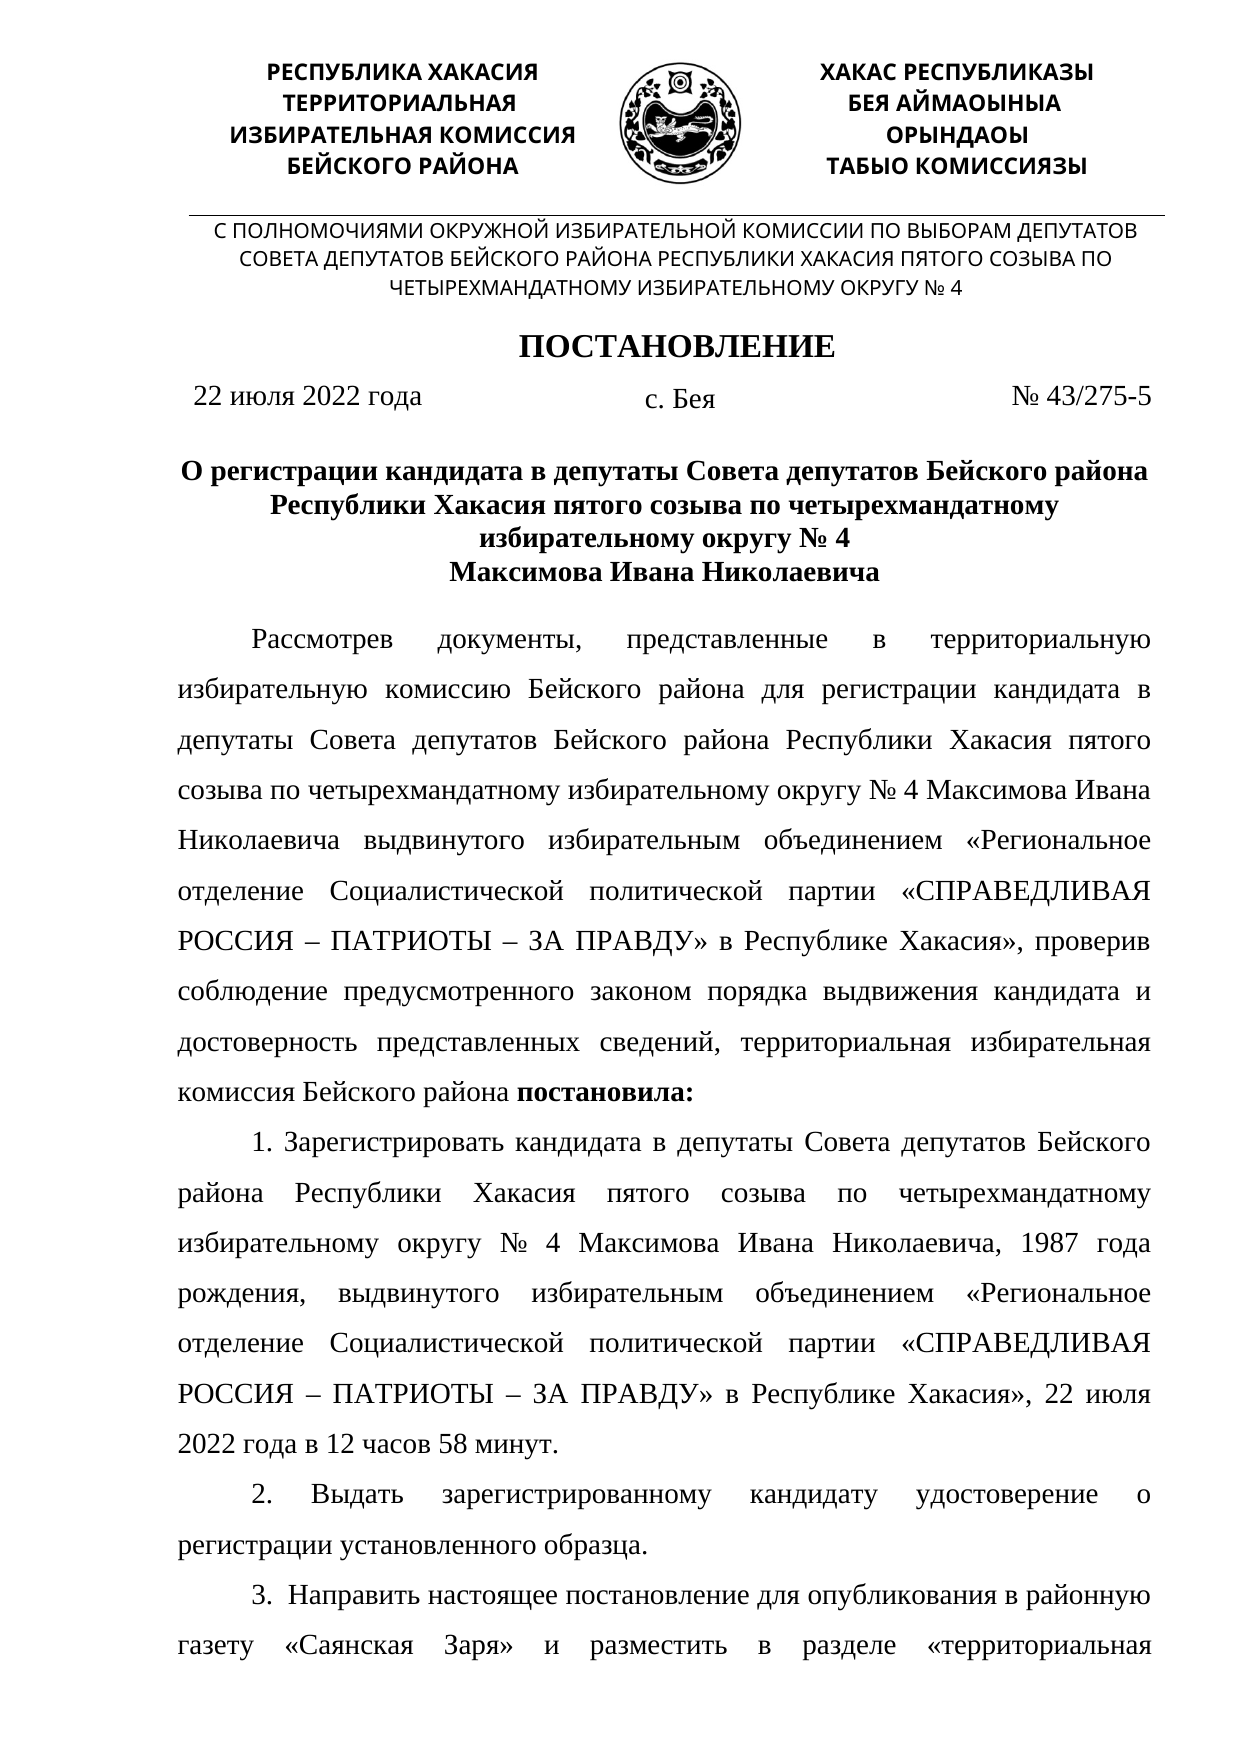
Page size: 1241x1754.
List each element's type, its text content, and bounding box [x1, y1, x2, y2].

text Максимова Ивана Николаевича [177, 554, 1152, 588]
table_cell 22 июля 2022 года [189, 375, 617, 420]
table_header РЕСПУБЛИКА ХАКАСИЯ ТЕРРИТОРИАЛЬНАЯ ИЗБИРАТЕЛЬНАЯ КОМИССИЯ БЕЙСКОГО РАЙОНА [189, 56, 617, 215]
text О регистрации кандидата в депутаты Совета депутатов Бейского района Республики Хакасия пятого созыва по четырехмандатному избирательному округу № 4 [177, 453, 1152, 554]
table_cell с. Бея [617, 375, 749, 420]
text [177, 1577, 1152, 1661]
text Рассмотрев документы, представленные в территориальную избирательную комиссию Бейского района для регистрации кандидата в депутаты Совета депутатов Бейского района Республики Хакасия пятого созыва по четырехмандатному избирательному округу № 4 Максимова Ивана Николаевича выдвинутого избирательным объединением «Региональное отделение Социалистической политической партии «СПРАВЕДЛИВАЯ РОССИЯ – ПАТРИОТЫ – ЗА ПРАВДУ» в Республике Хакасия», проверив соблюдение предусмотренного законом порядка выдвижения кандидата и достоверность представленных сведений, территориальная избирательная комиссия Бейского района постановила: [177, 621, 1152, 1108]
text 1. Зарегистрировать кандидата в депутаты Совета депутатов Бейского района Республики Хакасия пятого созыва по четырехмандатному избирательному округу № 4 Максимова Ивана Николаевича, 1987 года рождения, выдвинутого избирательным объединением «Региональное отделение Социалистической политической партии «СПРАВЕДЛИВАЯ РОССИЯ – ПАТРИОТЫ – ЗА ПРАВДУ» в Республике Хакасия», 22 июля 2022 года в 12 часов 58 минут. [177, 1124, 1152, 1460]
table_cell № 43/275-5 [750, 375, 1163, 420]
picture [616, 59, 744, 187]
table_header ХАКАС РЕСПУБЛИКАЗЫ БЕЯ АЙМАOЫНЫA ОРЫНДАOЫ ТАБЫO КОМИССИЯЗЫ [750, 56, 1164, 215]
table_header [617, 56, 749, 215]
text 2. Выдать зарегистрированному кандидату удостоверение о регистрации установленного образца. [177, 1477, 1152, 1560]
table_cell С ПОЛНОМОЧИЯМИ ОКРУЖНОЙ ИЗБИРАТЕЛЬНОЙ КОМИССИИ ПО ВЫБОРАМ ДЕПУТАТОВ СОВЕТА ДЕПУТАТОВ БЕЙСКОГО РАЙОНА РЕСПУБЛИКИ ХАКАСИЯ ПЯТОГО СОЗЫВА ПО ЧЕТЫРЕХМАНДАТНОМУ ИЗБИРАТЕЛЬНОМУ ОКРУГУ № 4 ПОСТАНОВЛЕНИЕ [189, 216, 1163, 375]
